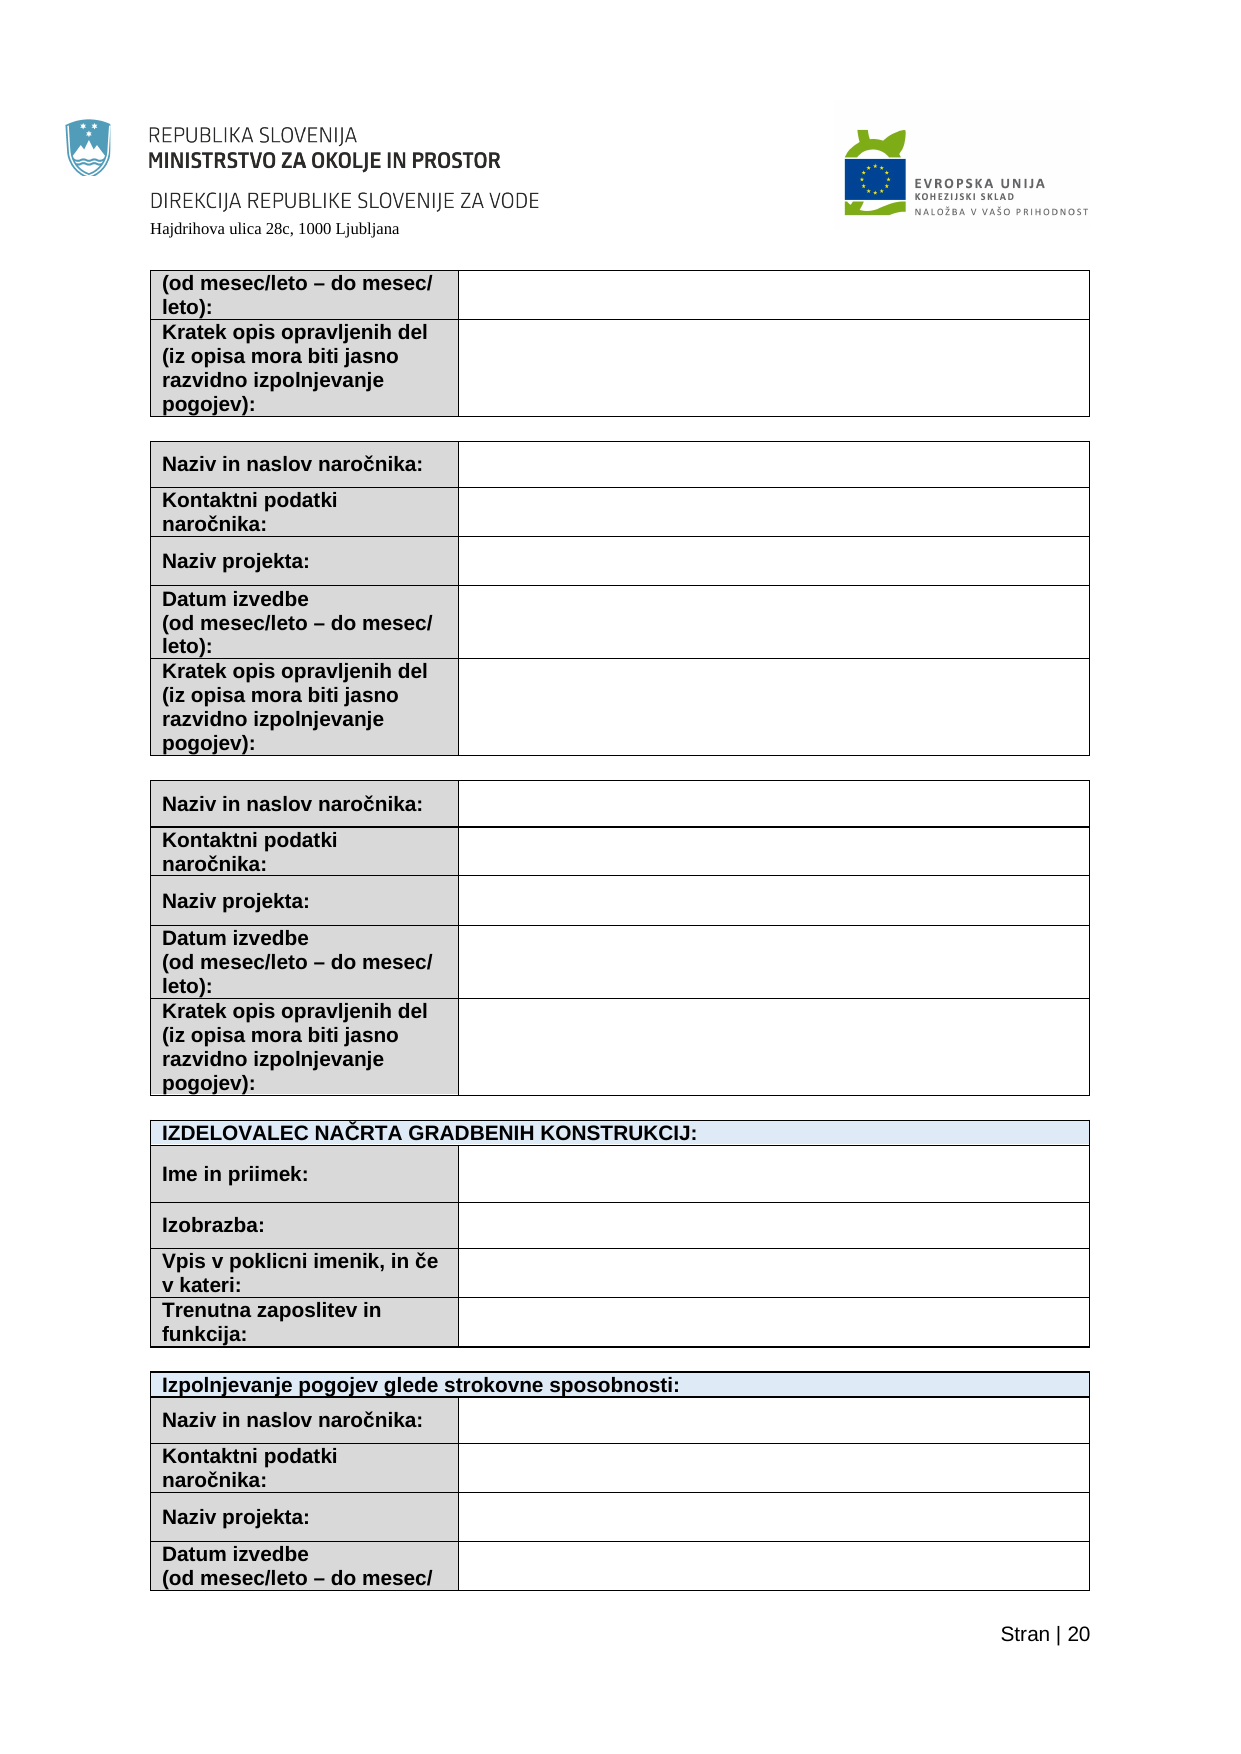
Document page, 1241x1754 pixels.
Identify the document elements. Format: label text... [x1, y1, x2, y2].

table_cell [459, 926, 1089, 998]
table_cell Datum izvedbe (od mesec/leto – do mesec/ leto): [151, 586, 458, 658]
table_cell Datum izvedbe (od mesec/leto – do mesec/ leto): [151, 271, 458, 319]
table_header Naziv in naslov naročnika: [151, 781, 458, 826]
table_cell [459, 1444, 1089, 1492]
picture [63, 118, 111, 176]
table_cell [459, 999, 1089, 1094]
table_cell Naziv in naslov naročnika: [151, 1398, 458, 1443]
table_cell Naziv projekta: [151, 876, 458, 925]
table_cell Kratek opis opravljenih del (iz opisa mora biti jasno razvidno izpolnjevanje pogojev): [151, 659, 458, 755]
table_cell Kontaktni podatki naročnika: [151, 488, 458, 536]
table_cell [459, 1146, 1089, 1202]
table_header [459, 442, 1089, 487]
table_cell [459, 876, 1089, 925]
table_cell [459, 1203, 1089, 1248]
table_cell [459, 488, 1089, 536]
table_header IZDELOVALEC NAČRTA GRADBENIH KONSTRUKCIJ: [151, 1121, 1089, 1144]
table_cell Naziv projekta: [151, 537, 458, 585]
picture [149, 115, 539, 212]
table_cell Kontaktni podatki naročnika: [151, 828, 458, 875]
table_cell [459, 659, 1089, 755]
table_cell Izobrazba: [151, 1203, 458, 1248]
table_cell [459, 271, 1089, 319]
table_cell Kratek opis opravljenih del (iz opisa mora biti jasno razvidno izpolnjevanje pogojev): [151, 320, 458, 416]
table_cell [459, 828, 1089, 875]
table_cell [459, 586, 1089, 658]
table_header Naziv in naslov naročnika: [151, 442, 458, 487]
picture [833, 100, 1091, 230]
table_cell Naziv projekta: [151, 1493, 458, 1541]
table_cell [459, 1542, 1089, 1590]
table_cell [459, 1298, 1089, 1346]
table_cell [459, 537, 1089, 585]
table_cell Kontaktni podatki naročnika: [151, 1444, 458, 1492]
table_cell [459, 1398, 1089, 1443]
table_cell [459, 1493, 1089, 1541]
table_cell [459, 320, 1089, 416]
table_cell [459, 1249, 1089, 1297]
table_cell Ime in priimek: [151, 1146, 458, 1202]
table_cell Datum izvedbe (od mesec/leto – do mesec/ leto): [151, 926, 458, 998]
table_cell Trenutna zaposlitev in funkcija: [151, 1298, 458, 1346]
table_cell Datum izvedbe (od mesec/leto – do mesec/ leto): [151, 1542, 458, 1590]
table_header Izpolnjevanje pogojev glede strokovne sposobnosti: [151, 1373, 1089, 1396]
table_cell Kratek opis opravljenih del (iz opisa mora biti jasno razvidno izpolnjevanje pogojev): [151, 999, 458, 1094]
table_cell Vpis v poklicni imenik, in če v kateri: [151, 1249, 458, 1297]
table_header [459, 781, 1089, 826]
